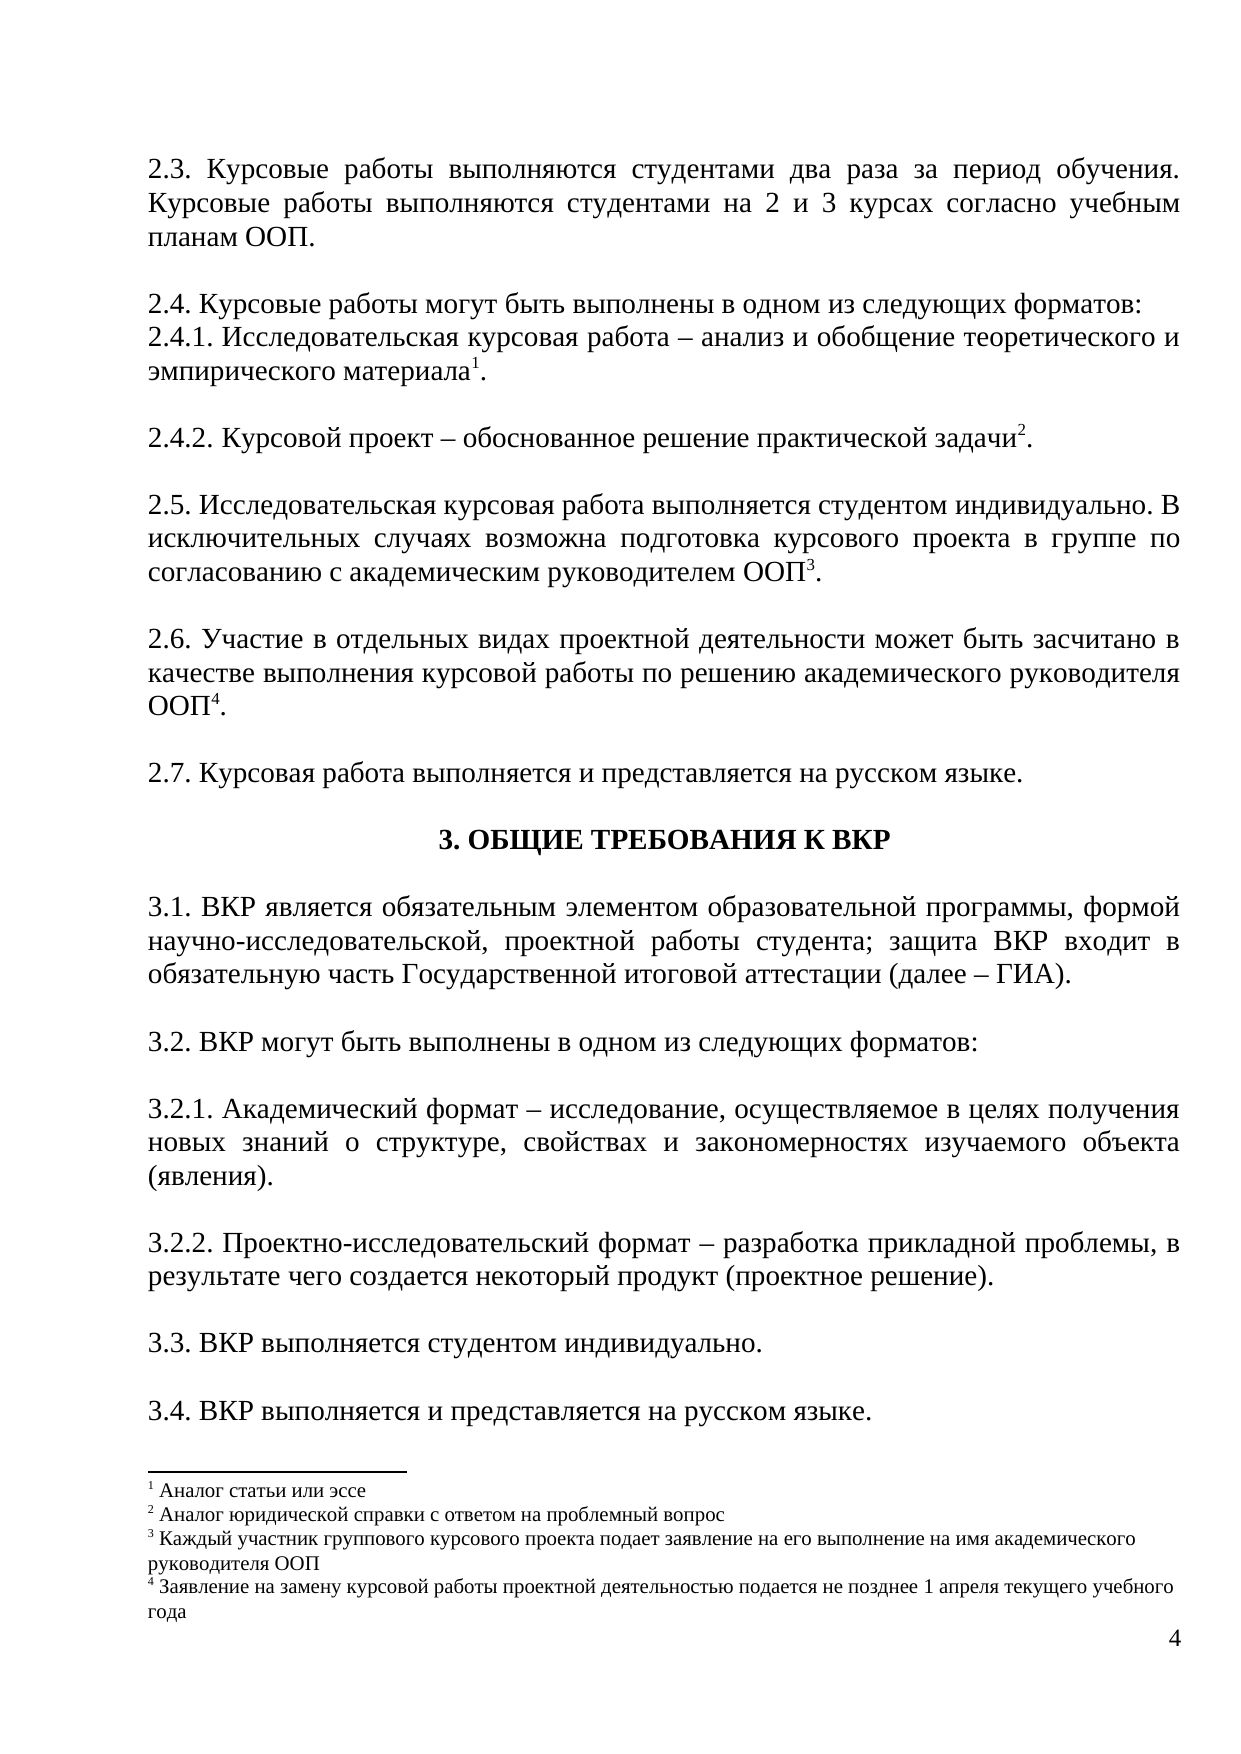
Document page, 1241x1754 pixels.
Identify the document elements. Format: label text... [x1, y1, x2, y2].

text 2.7. Курсовая работа выполняется и представляется на русском языке. [148, 755, 1181, 789]
text 2.3. Курсовые работы выполняются студентами два раза за период обучения. Курсовые работы выполняются студентами на 2 и 3 курсах согласно учебным планам ООП. [148, 152, 1181, 252]
text 2.5. Исследовательская курсовая работа выполняется студентом индивидуально. В исключительных случаях возможна подготовка курсового проекта в группе по согласованию с академическим руководителем ООП. [148, 487, 1181, 588]
text 2.4. Курсовые работы могут быть выполнены в одном из следующих форматов: [148, 286, 1181, 319]
text 3.2. ВКР могут быть выполнены в одном из следующих форматов: [148, 1024, 1181, 1057]
text 2.4.2. Курсовой проект – обоснованное решение практической задачи. [148, 420, 1181, 453]
text 3.4. ВКР выполняется и представляется на русском языке. [148, 1393, 1181, 1426]
text 3.2.1. Академический формат – исследование, осуществляемое в целях получения новых знаний о структуре, свойствах и закономерностях изучаемого объекта (явления). [148, 1091, 1181, 1191]
text 2.6. Участие в отдельных видах проектной деятельности может быть засчитано в качестве выполнения курсовой работы по решению академического руководителя ООП. [148, 621, 1181, 722]
text 3.3. ВКР выполняется студентом индивидуально. [148, 1326, 1181, 1359]
text 2.4.1. Исследовательская курсовая работа – анализ и обобщение теоретического и эмпирического материала. [148, 319, 1181, 386]
text 3.1. ВКР является обязательным элементом образовательной программы, формой научно-исследовательской, проектной работы студента; защита ВКР входит в обязательную часть Государственной итоговой аттестации (далее – ГИА). [148, 889, 1181, 990]
text 3.2.2. Проектно-исследовательский формат – разработка прикладной проблемы, в результате чего создается некоторый продукт (проектное решение). [148, 1225, 1181, 1292]
text 3. ОБЩИЕ ТРЕБОВАНИЯ К ВКР [148, 822, 1181, 856]
